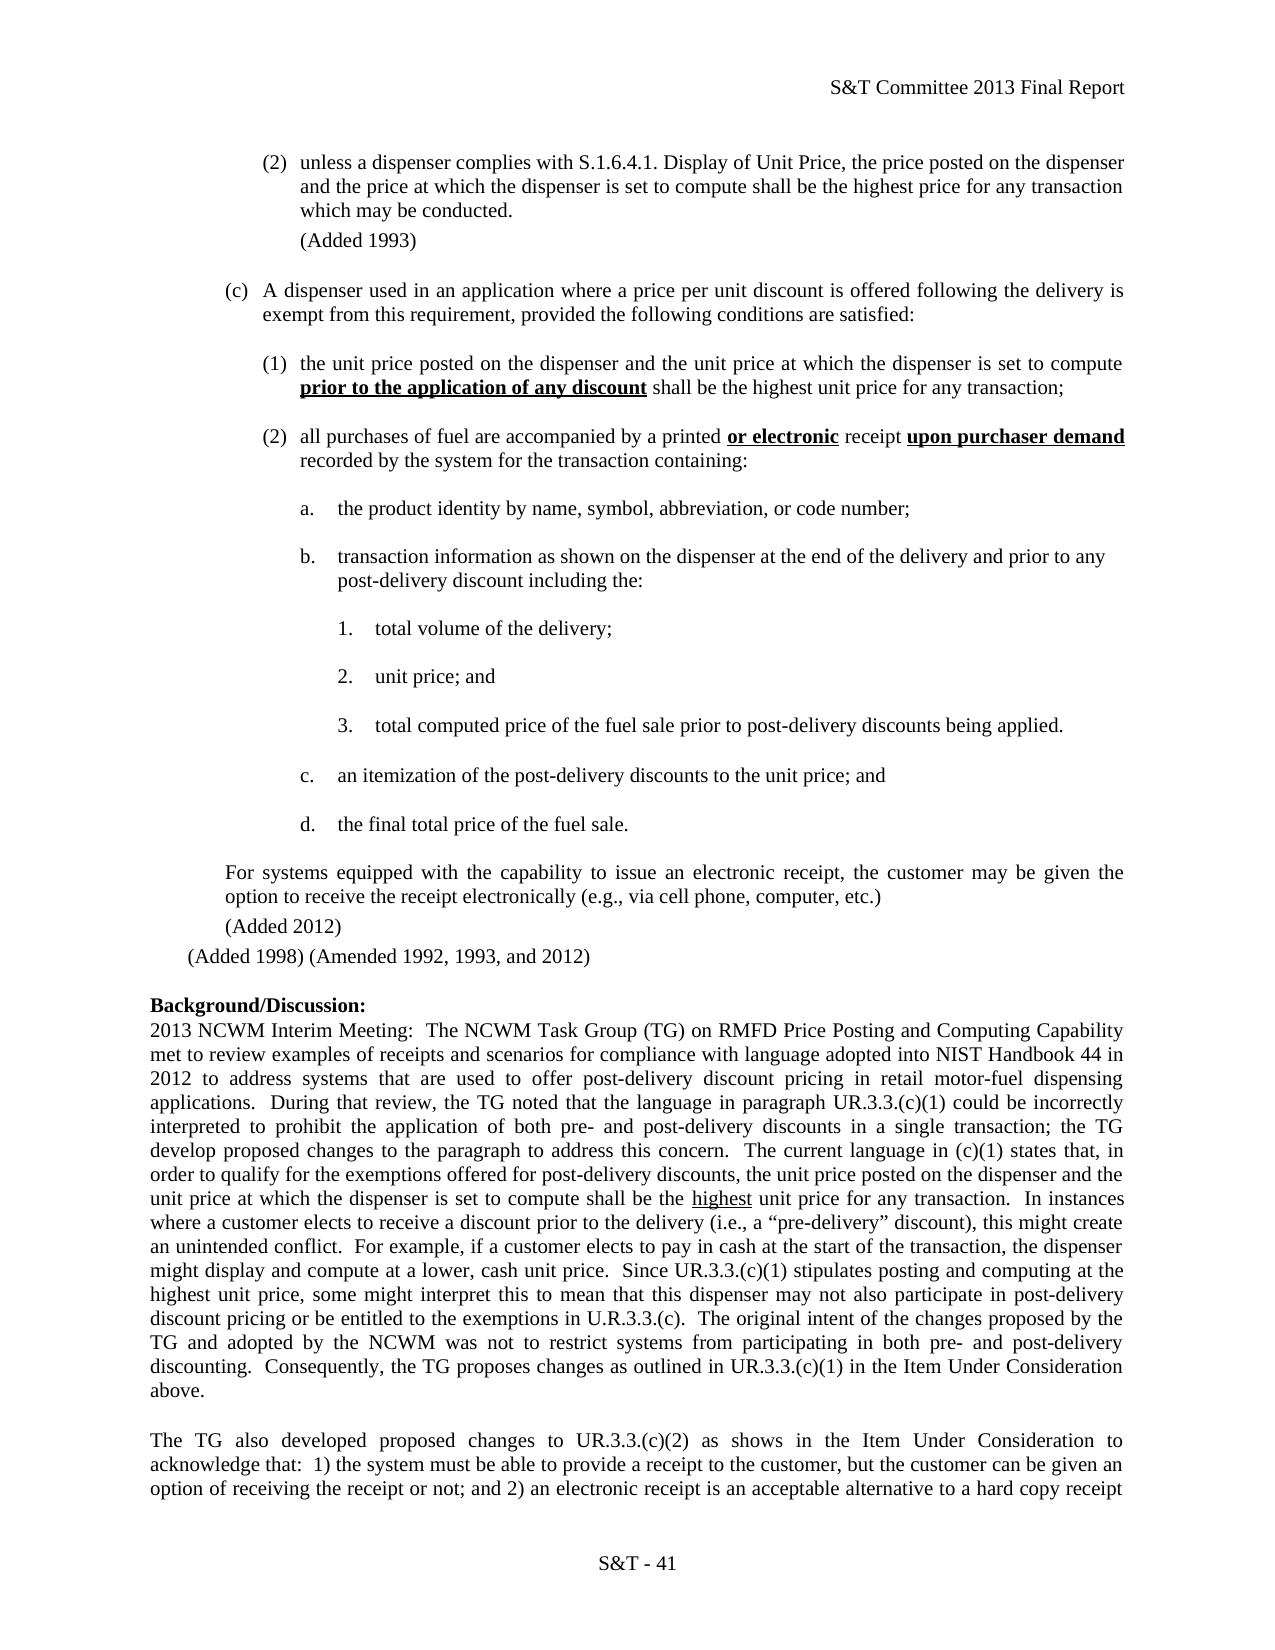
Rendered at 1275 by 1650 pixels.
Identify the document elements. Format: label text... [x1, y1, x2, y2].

text (Added 2012) [150, 914, 1125, 938]
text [150, 1427, 1125, 1500]
list unit price; and [337, 664, 1125, 688]
list the product identity by name, symbol, abbreviation, or code number; [300, 496, 1125, 520]
subtitle Background/Discussion: [150, 993, 1125, 1017]
text (Added 1993) [300, 228, 1125, 252]
text (c) A dispenser used in an application where a price per unit discount is offered following the delivery is exempt from this requirement, provided the following conditions are satisfied: [225, 277, 1125, 326]
text (Added 1998) (Amended 1992, 1993, and 2012) [187, 944, 1125, 968]
list transaction information as shown on the dispenser at the end of the delivery and prior to any post-delivery discount including the: [300, 544, 1125, 592]
list total computed price of the fuel sale prior to post-delivery discounts being applied. [337, 713, 1125, 737]
text 2013 NCWM Interim Meeting: The NCWM Task Group (TG) on RMFD Price Posting and Computing Capability met to review examples of receipts and scenarios for compliance with language adopted into NIST Handbook 44 in 2012 to address systems that are used to offer post-delivery discount pricing in retail motor-fuel dispensing applications. During that review, the TG noted that the language in paragraph UR.3.3.(c)(1) could be incorrectly interpreted to prohibit the application of both pre- and post-delivery discounts in a single transaction; the TG develop proposed changes to the paragraph to address this concern. The current language in (c)(1) states that, in order to qualify for the exemptions offered for post-delivery discounts, the unit price posted on the dispenser and the unit price at which the dispenser is set to compute shall be the highest unit price for any transaction. In instances where a customer elects to receive a discount prior to the delivery (i.e., a “pre-delivery” discount), this might create an unintended conflict. For example, if a customer elects to pay in cash at the start of the transaction, the dispenser might display and compute at a lower, cash unit price. Since UR.3.3.(c)(1) stipulates posting and computing at the highest unit price, some might interpret this to mean that this dispenser may not also participate in post-delivery discount pricing or be entitled to the exemptions in U.R.3.3.(c). The original intent of the changes proposed by the TG and adopted by the NCWM was not to restrict systems from participating in both pre- and post-delivery discounting. Consequently, the TG proposes changes as outlined in UR.3.3.(c)(1) in the Item Under Consideration above. [150, 1017, 1125, 1402]
text (2) unless a dispenser complies with S.1.6.4.1. Display of Unit Price, the price posted on the dispenser and the price at which the dispenser is set to compute shall be the highest price for any transaction which may be conducted. [262, 150, 1125, 222]
list total volume of the delivery; [337, 616, 1125, 640]
list the final total price of the fuel sale. [300, 812, 1125, 836]
list an itemization of the post-delivery discounts to the unit price; and [300, 762, 1125, 787]
text (2) all purchases of fuel are accompanied by a printed or electronic receipt upon purchaser demand recorded by the system for the transaction containing: [262, 424, 1125, 472]
text (1) the unit price posted on the dispenser and the unit price at which the dispenser is set to compute prior to the application of any discount shall be the highest unit price for any transaction; [262, 351, 1125, 399]
text For systems equipped with the capability to issue an electronic receipt, the customer may be given the option to receive the receipt electronically (e.g., via cell phone, computer, etc.) [225, 860, 1125, 908]
